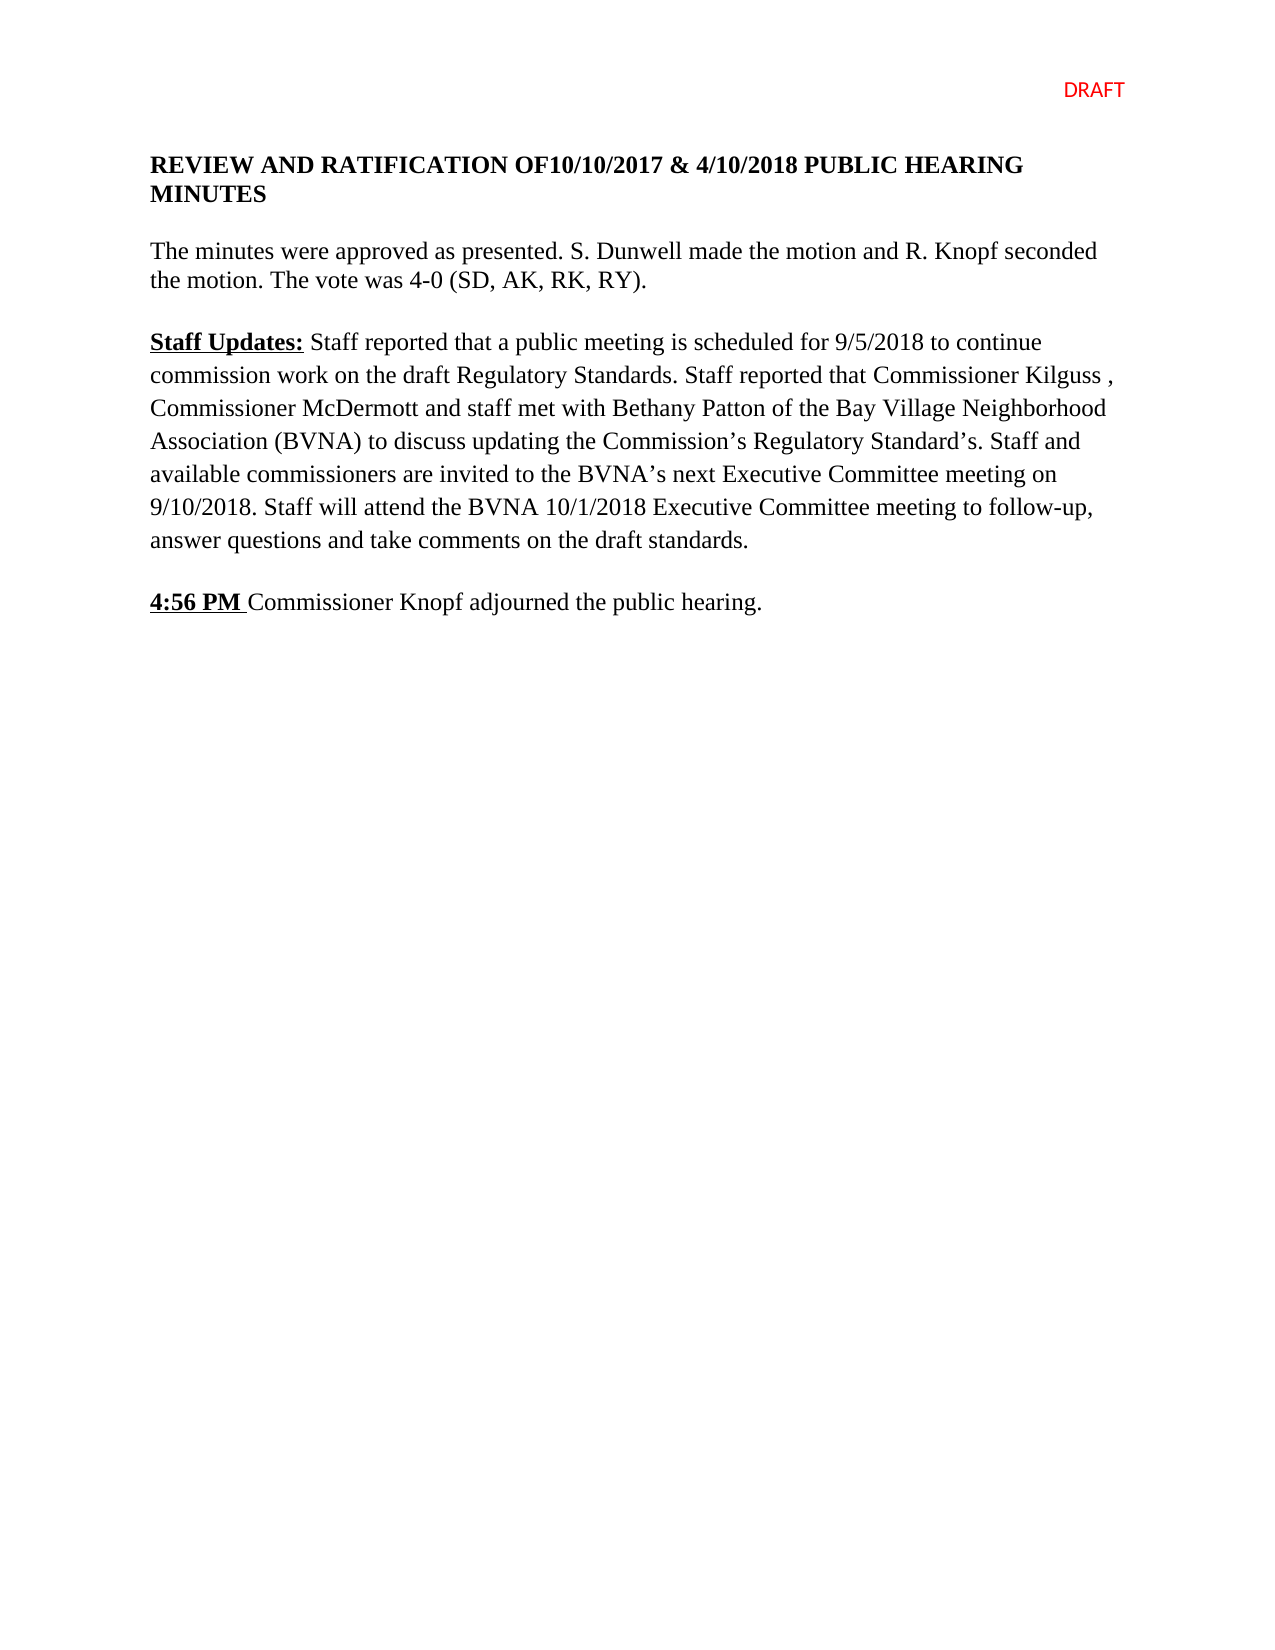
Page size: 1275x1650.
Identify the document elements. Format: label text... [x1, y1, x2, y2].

text Staff Updates: Staff reported that a public meeting is scheduled for 9/5/2018 to continue commission work on the draft Regulatory Standards. Staff reported that Commissioner Kilguss , Commissioner McDermott and staff met with Bethany Patton of the Bay Village Neighborhood Association (BVNA) to discuss updating the Commission’s Regulatory Standard’s. Staff and available commissioners are invited to the BVNA’s next Executive Committee meeting on 9/10/2018. Staff will attend the BVNA 10/1/2018 Executive Committee meeting to follow-up, answer questions and take comments on the draft standards. [150, 327, 1125, 554]
text The minutes were approved as presented. S. Dunwell made the motion and R. Knopf seconded the motion. The vote was 4-0 (SD, AK, RK, RY). [150, 236, 1125, 294]
text 4:56 PM Commissioner Knopf adjourned the public hearing. [150, 587, 1125, 615]
text REVIEW AND RATIFICATION OF10/10/2017 & 4/10/2018 PUBLIC HEARING MINUTES [150, 150, 1125, 207]
